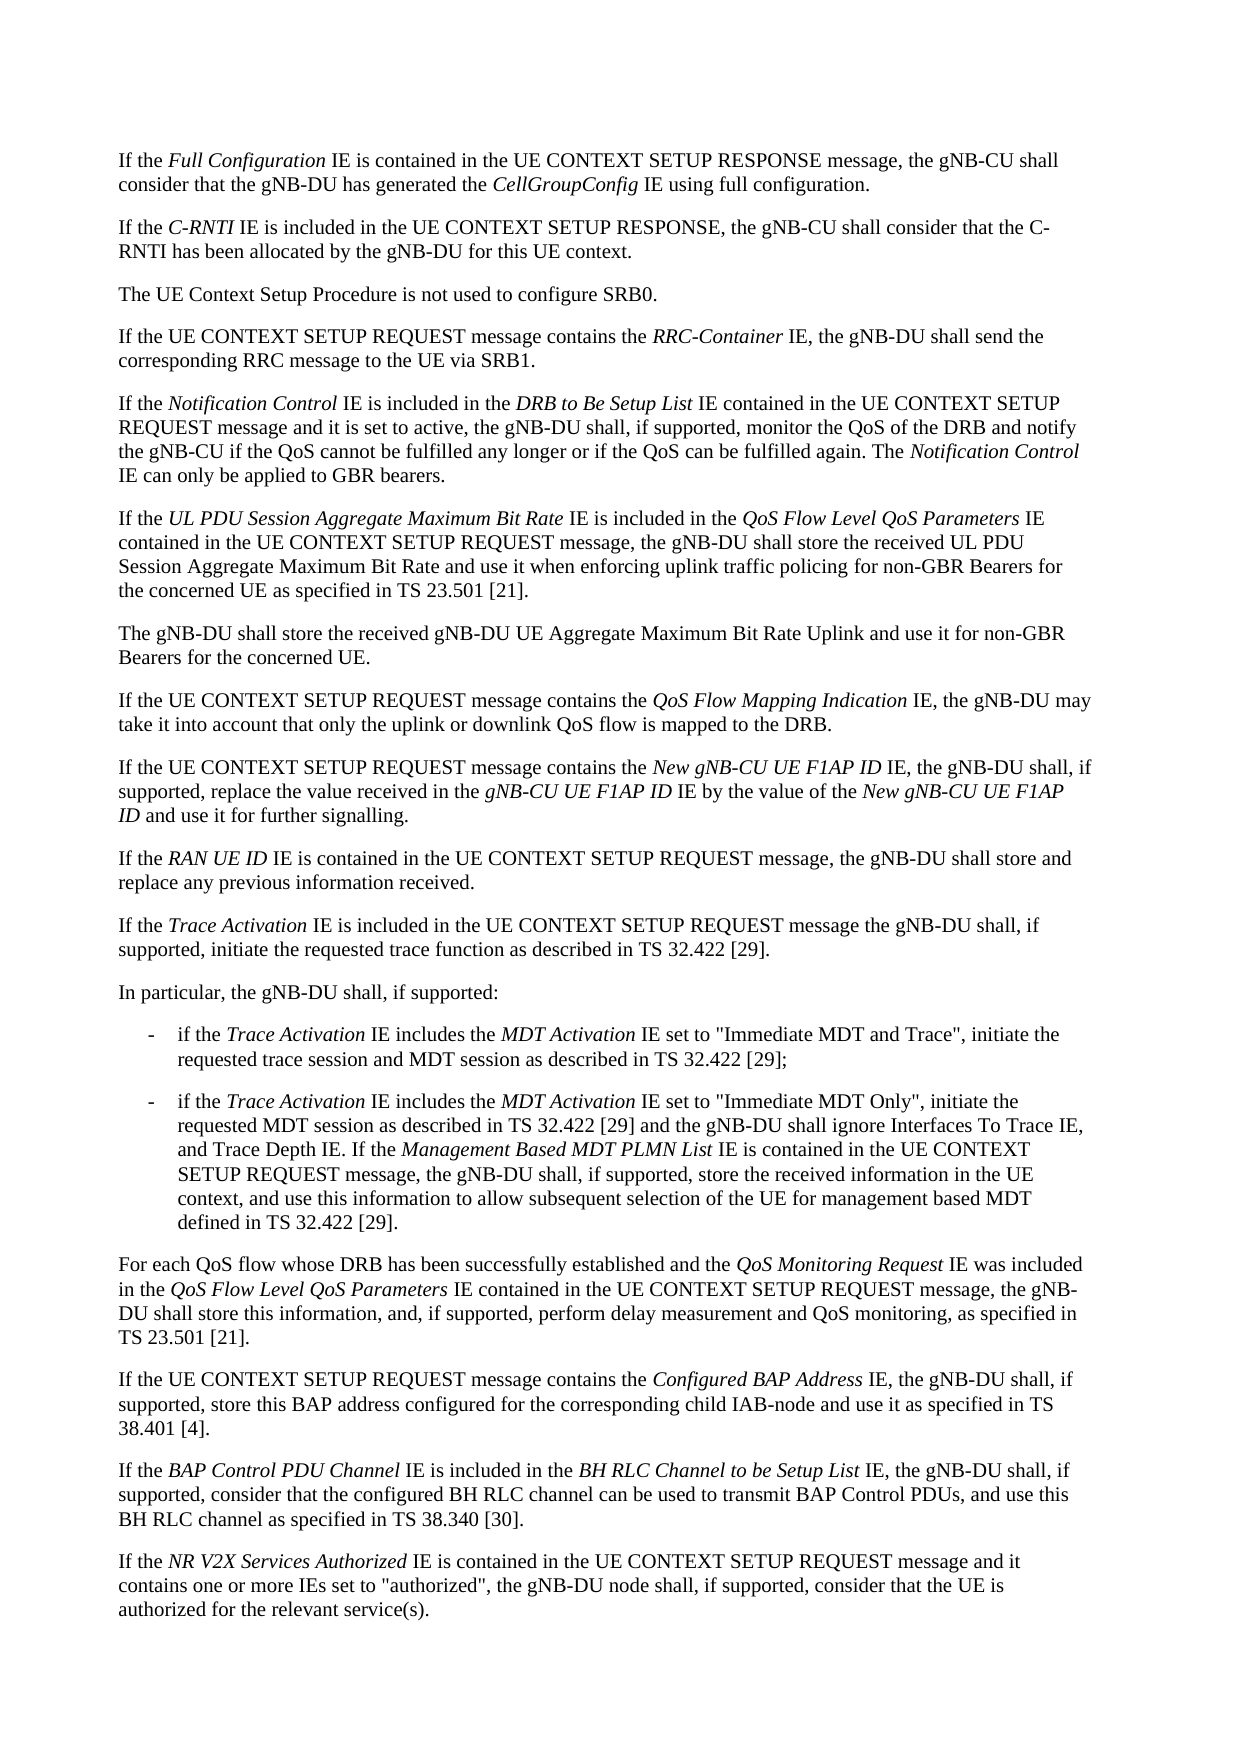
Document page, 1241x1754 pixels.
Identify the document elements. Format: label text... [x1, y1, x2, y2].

text If the UE CONTEXT SETUP REQUEST message contains the New gNB-CU UE F1AP ID IE, the gNB-DU shall, if supported, replace the value received in the gNB-CU UE F1AP ID IE by the value of the New gNB-CU UE F1AP ID and use it for further signalling. [118, 755, 1092, 827]
text If the C-RNTI IE is included in the UE CONTEXT SETUP RESPONSE, the gNB-CU shall consider that the C-RNTI has been allocated by the gNB-DU for this UE context. [118, 214, 1092, 263]
text If the Trace Activation IE is included in the UE CONTEXT SETUP REQUEST message the gNB-DU shall, if supported, initiate the requested trace function as described in TS 32.422 [29]. [118, 913, 1092, 961]
text - if the Trace Activation IE includes the MDT Activation IE set to "Immediate MDT and Trace", initiate the requested trace session and MDT session as described in TS 32.422 [29]; [148, 1022, 1092, 1071]
text The gNB-DU shall store the received gNB-DU UE Aggregate Maximum Bit Rate Uplink and use it for non-GBR Bearers for the concerned UE. [118, 621, 1092, 669]
text If the Full Configuration IE is contained in the UE CONTEXT SETUP RESPONSE message, the gNB-CU shall consider that the gNB-DU has generated the CellGroupConfig IE using full configuration. [118, 148, 1092, 196]
text - if the Trace Activation IE includes the MDT Activation IE set to "Immediate MDT Only", initiate the requested MDT session as described in TS 32.422 [29] and the gNB-DU shall ignore Interfaces To Trace IE, and Trace Depth IE. If the Management Based MDT PLMN List IE is contained in the UE CONTEXT SETUP REQUEST message, the gNB-DU shall, if supported, store the received information in the UE context, and use this information to allow subsequent selection of the UE for management based MDT defined in TS 32.422 [29]. [148, 1089, 1092, 1234]
text If the UE CONTEXT SETUP REQUEST message contains the RRC-Container IE, the gNB-DU shall send the corresponding RRC message to the UE via SRB1. [118, 324, 1092, 372]
text For each QoS flow whose DRB has been successfully established and the QoS Monitoring Request IE was included in the QoS Flow Level QoS Parameters IE contained in the UE CONTEXT SETUP REQUEST message, the gNB-DU shall store this information, and, if supported, perform delay measurement and QoS monitoring, as specified in TS 23.501 [21]. [118, 1252, 1092, 1349]
text If the UE CONTEXT SETUP REQUEST message contains the Configured BAP Address IE, the gNB-DU shall, if supported, store this BAP address configured for the corresponding child IAB-node and use it as specified in TS 38.401 [4]. [118, 1367, 1092, 1439]
text The UE Context Setup Procedure is not used to configure SRB0. [118, 281, 1092, 306]
text If the UL PDU Session Aggregate Maximum Bit Rate IE is included in the QoS Flow Level QoS Parameters IE contained in the UE CONTEXT SETUP REQUEST message, the gNB-DU shall store the received UL PDU Session Aggregate Maximum Bit Rate and use it when enforcing uplink traffic policing for non-GBR Bearers for the concerned UE as specified in TS 23.501 [21]. [118, 506, 1092, 602]
text If the RAN UE ID IE is contained in the UE CONTEXT SETUP REQUEST message, the gNB-DU shall store and replace any previous information received. [118, 846, 1092, 894]
text In particular, the gNB-DU shall, if supported: [118, 979, 1092, 1004]
text If the NR V2X Services Authorized IE is contained in the UE CONTEXT SETUP REQUEST message and it contains one or more IEs set to "authorized", the gNB-DU node shall, if supported, consider that the UE is authorized for the relevant service(s). [118, 1549, 1092, 1621]
text If the BAP Control PDU Channel IE is included in the BH RLC Channel to be Setup List IE, the gNB-DU shall, if supported, consider that the configured BH RLC channel can be used to transmit BAP Control PDUs, and use this BH RLC channel as specified in TS 38.340 [30]. [118, 1458, 1092, 1531]
text If the Notification Control IE is included in the DRB to Be Setup List IE contained in the UE CONTEXT SETUP REQUEST message and it is set to active, the gNB-DU shall, if supported, monitor the QoS of the DRB and notify the gNB-CU if the QoS cannot be fulfilled any longer or if the QoS can be fulfilled again. The Notification Control IE can only be applied to GBR bearers. [118, 391, 1092, 487]
text If the UE CONTEXT SETUP REQUEST message contains the QoS Flow Mapping Indication IE, the gNB-DU may take it into account that only the uplink or downlink QoS flow is mapped to the DRB. [118, 688, 1092, 736]
